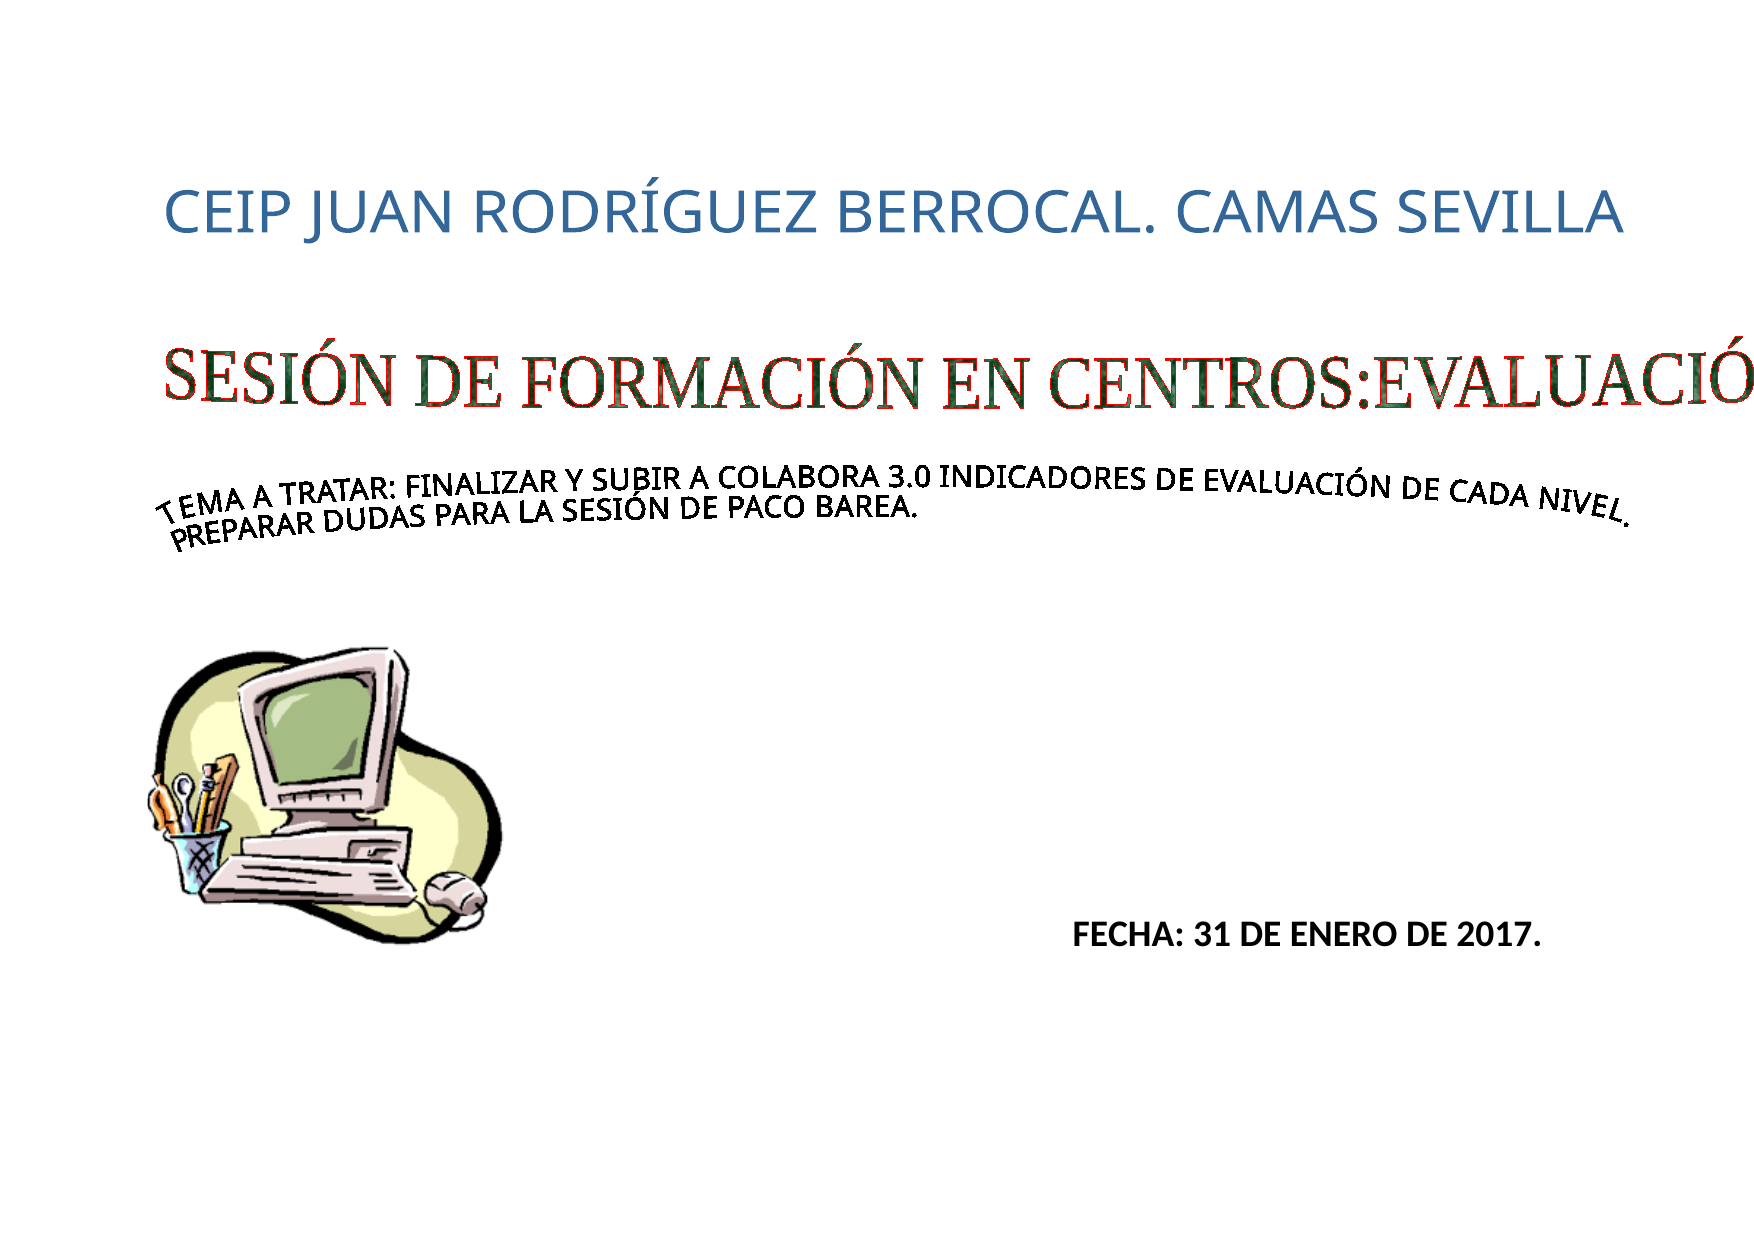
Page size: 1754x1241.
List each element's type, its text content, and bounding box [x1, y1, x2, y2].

picture [147, 646, 505, 947]
picture [1360, 372, 1367, 380]
picture [1644, 353, 1682, 404]
picture [1593, 355, 1640, 405]
picture [654, 358, 709, 407]
picture [202, 350, 236, 401]
picture [1094, 359, 1130, 408]
picture [1454, 356, 1502, 406]
picture [1546, 356, 1590, 406]
picture [985, 358, 1029, 408]
picture [166, 348, 195, 399]
picture [1729, 336, 1742, 348]
picture [1050, 358, 1088, 408]
picture [1136, 359, 1180, 407]
picture [762, 357, 801, 408]
picture [1184, 359, 1222, 407]
picture [712, 358, 759, 407]
text FECHA: 31 DE ENERO DE 2017. [148, 646, 1606, 956]
picture [1322, 357, 1350, 408]
picture [1689, 352, 1705, 403]
picture [465, 357, 500, 406]
picture [829, 357, 872, 408]
picture [944, 359, 978, 408]
picture [244, 352, 273, 403]
picture [808, 359, 824, 407]
picture [1226, 357, 1268, 407]
picture [609, 357, 651, 407]
picture [560, 356, 603, 407]
picture [281, 354, 297, 403]
picture [1360, 400, 1367, 408]
picture [1710, 351, 1753, 402]
picture [877, 359, 922, 408]
picture [351, 354, 395, 405]
picture [1415, 356, 1461, 408]
picture [1505, 357, 1539, 406]
picture [416, 355, 459, 406]
picture [522, 358, 555, 407]
picture [302, 353, 345, 405]
picture [847, 343, 861, 354]
picture [321, 338, 334, 350]
picture [1272, 357, 1315, 408]
picture [1375, 358, 1410, 407]
